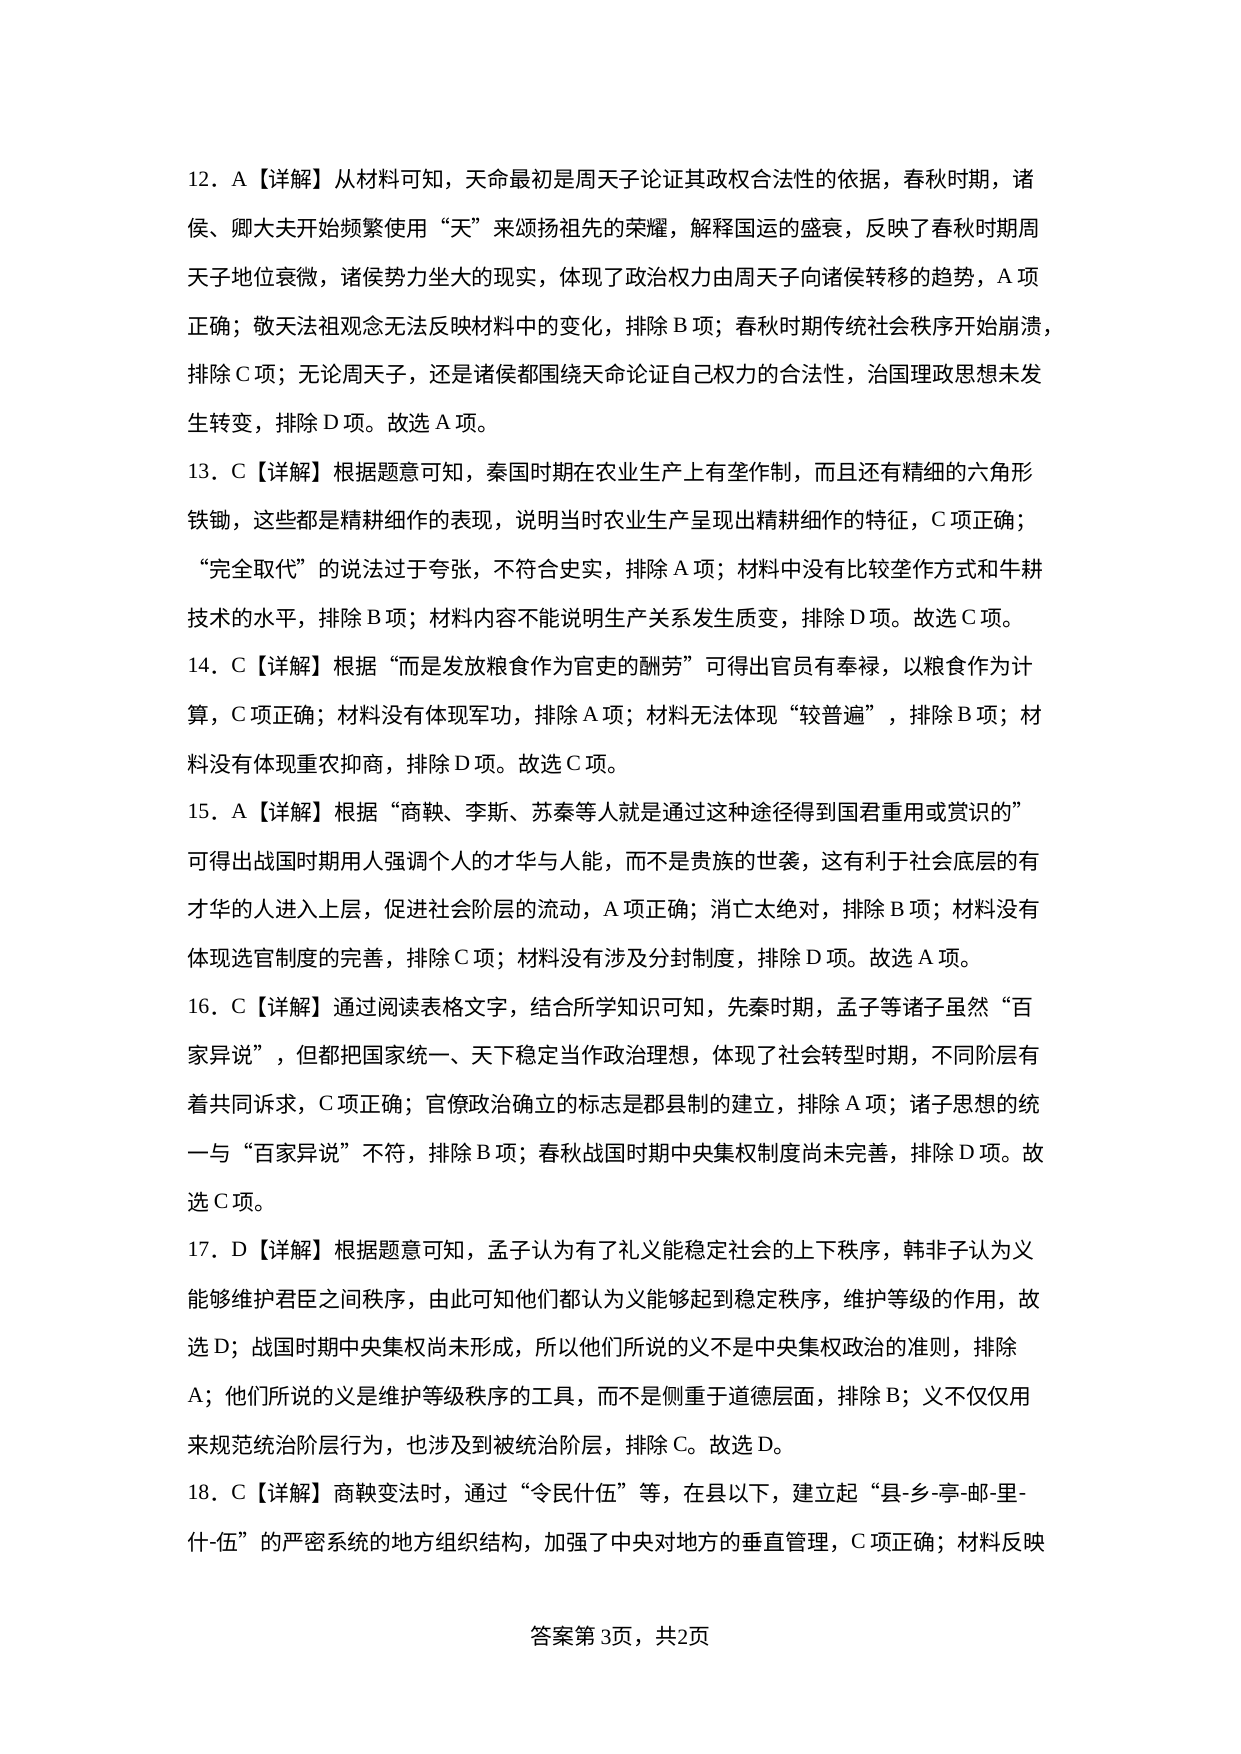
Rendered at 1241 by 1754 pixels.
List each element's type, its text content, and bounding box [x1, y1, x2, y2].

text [187, 1476, 1053, 1557]
text 17．D【详解】根据题意可知，孟子认为有了礼义能稳定社会的上下秩序，韩非子认为义能够维护君臣之间秩序，由此可知他们都认为义能够起到稳定秩序，维护等级的作用，故选D；战国时期中央集权尚未形成，所以他们所说的义不是中央集权政治的准则，排除A；他们所说的义是维护等级秩序的工具，而不是侧重于道德层面，排除B；义不仅仅用来规范统治阶层行为，也涉及到被统治阶层，排除C。故选D。 [187, 1232, 1053, 1460]
text 16．C【详解】通过阅读表格文字，结合所学知识可知，先秦时期，孟子等诸子虽然“百家异说”，但都把国家统一、天下稳定当作政治理想，体现了社会转型时期，不同阶层有着共同诉求，C项正确；官僚政治确立的标志是郡县制的建立，排除A项；诸子思想的统一与“百家异说”不符，排除B项；春秋战国时期中央集权制度尚未完善，排除D项。故选C项。 [187, 989, 1053, 1217]
text 12．A【详解】从材料可知，天命最初是周天子论证其政权合法性的依据，春秋时期，诸侯、卿大夫开始频繁使用“天”来颂扬祖先的荣耀，解释国运的盛衰，反映了春秋时期周天子地位衰微，诸侯势力坐大的现实，体现了政治权力由周天子向诸侯转移的趋势，A项正确；敬天法祖观念无法反映材料中的变化，排除B项；春秋时期传统社会秩序开始崩溃，排除C项；无论周天子，还是诸侯都围绕天命论证自己权力的合法性，治国理政思想未发生转变，排除D项。故选A项。 [187, 162, 1053, 438]
text 15．A【详解】根据“商鞅、李斯、苏秦等人就是通过这种途径得到国君重用或赏识的”可得出战国时期用人强调个人的才华与人能，而不是贵族的世袭，这有利于社会底层的有才华的人进入上层，促进社会阶层的流动，A项正确；消亡太绝对，排除B项；材料没有体现选官制度的完善，排除C项；材料没有涉及分封制度，排除D项。故选A项。 [187, 794, 1053, 973]
text 14．C【详解】根据“而是发放粮食作为官吏的酬劳”可得出官员有奉䘵，以粮食作为计算，C项正确；材料没有体现军功，排除A项；材料无法体现“较普遍”，排除B项；材料没有体现重农抑商，排除D项。故选C项。 [187, 649, 1053, 779]
text 13．C【详解】根据题意可知，秦国时期在农业生产上有垄作制，而且还有精细的六角形铁锄，这些都是精耕细作的表现，说明当时农业生产呈现出精耕细作的特征，C项正确；“完全取代”的说法过于夸张，不符合史实，排除A项；材料中没有比较垄作方式和牛耕技术的水平，排除B项；材料内容不能说明生产关系发生质变，排除D项。故选C项。 [187, 454, 1053, 633]
